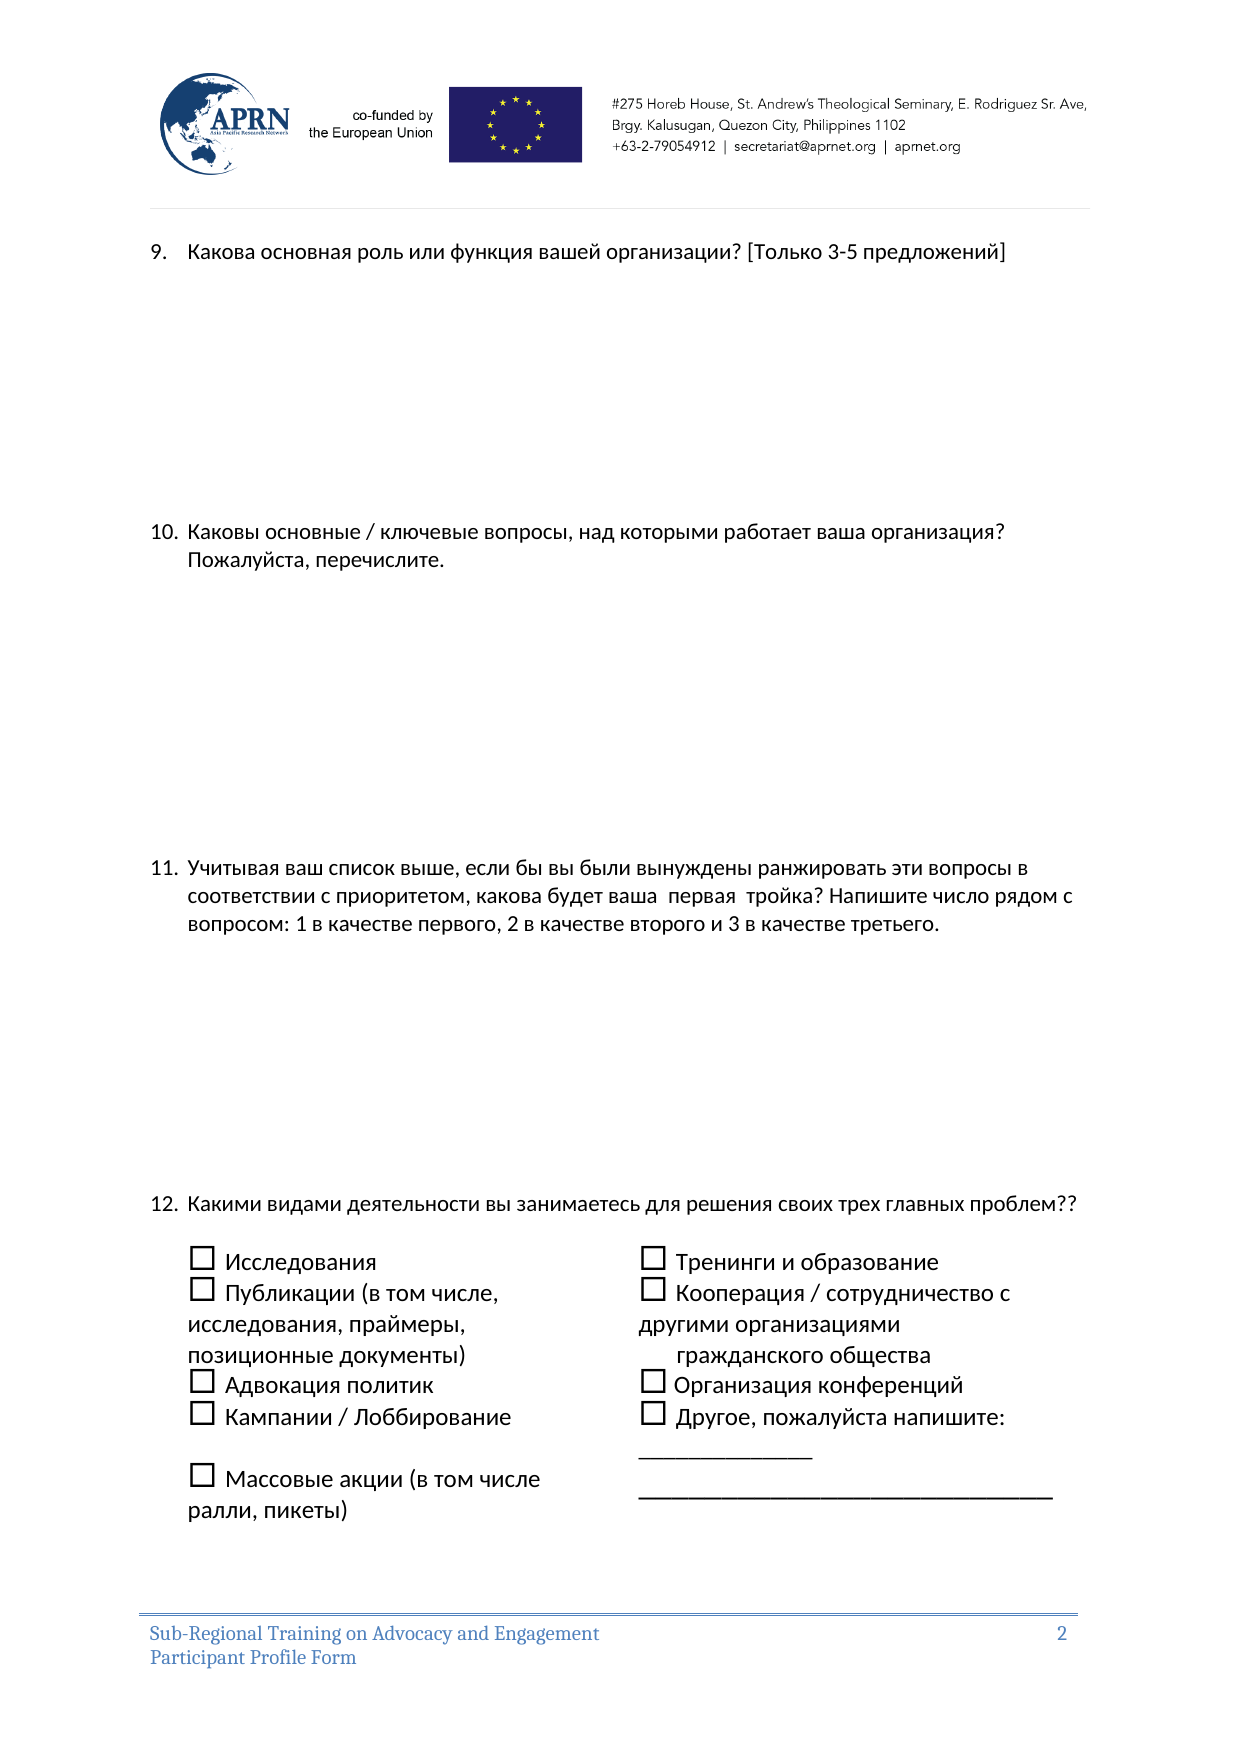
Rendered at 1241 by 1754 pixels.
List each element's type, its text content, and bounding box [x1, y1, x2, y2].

table_cell Кампании / Лоббирование [176, 1401, 627, 1463]
table_cell позиционные документы) [176, 1339, 627, 1369]
table_cell Публикации (в том числе, исследования, праймеры, [176, 1277, 627, 1339]
table_cell Кооперация / сотрудничество с другими организациями [627, 1277, 1078, 1339]
table_cell Другое, пожалуйста напишите: ______________ [627, 1401, 1078, 1463]
table_cell _________________________ [627, 1463, 1078, 1525]
table_header Исследования [176, 1246, 627, 1277]
table_header Тренинги и образование [627, 1246, 1078, 1277]
table_cell гражданского общества [627, 1339, 1078, 1369]
table_cell Организация конференций [627, 1370, 1078, 1401]
list Какими видами деятельности вы занимаетесь для решения своих трех главных проблем?? [150, 1189, 1090, 1218]
list Каковы основные / ключевые вопросы, над которыми работает ваша организация? Пожалуйста, перечислите. [150, 517, 1090, 573]
picture [150, 73, 1091, 209]
list Учитывая ваш список выше, если бы вы были вынуждены ранжировать эти вопросы в соответствии с приоритетом, какова будет ваша первая тройка? Напишите число рядом с вопросом: 1 в качестве первого, 2 в качестве второго и 3 в качестве третьего. [150, 853, 1090, 937]
table_cell Массовые акции (в том числе ралли, пикеты) [176, 1463, 627, 1525]
table_cell Адвокация политик [176, 1370, 627, 1401]
list Какова основная роль или функция вашей организации? [Только 3-5 предложений] [150, 237, 1090, 265]
